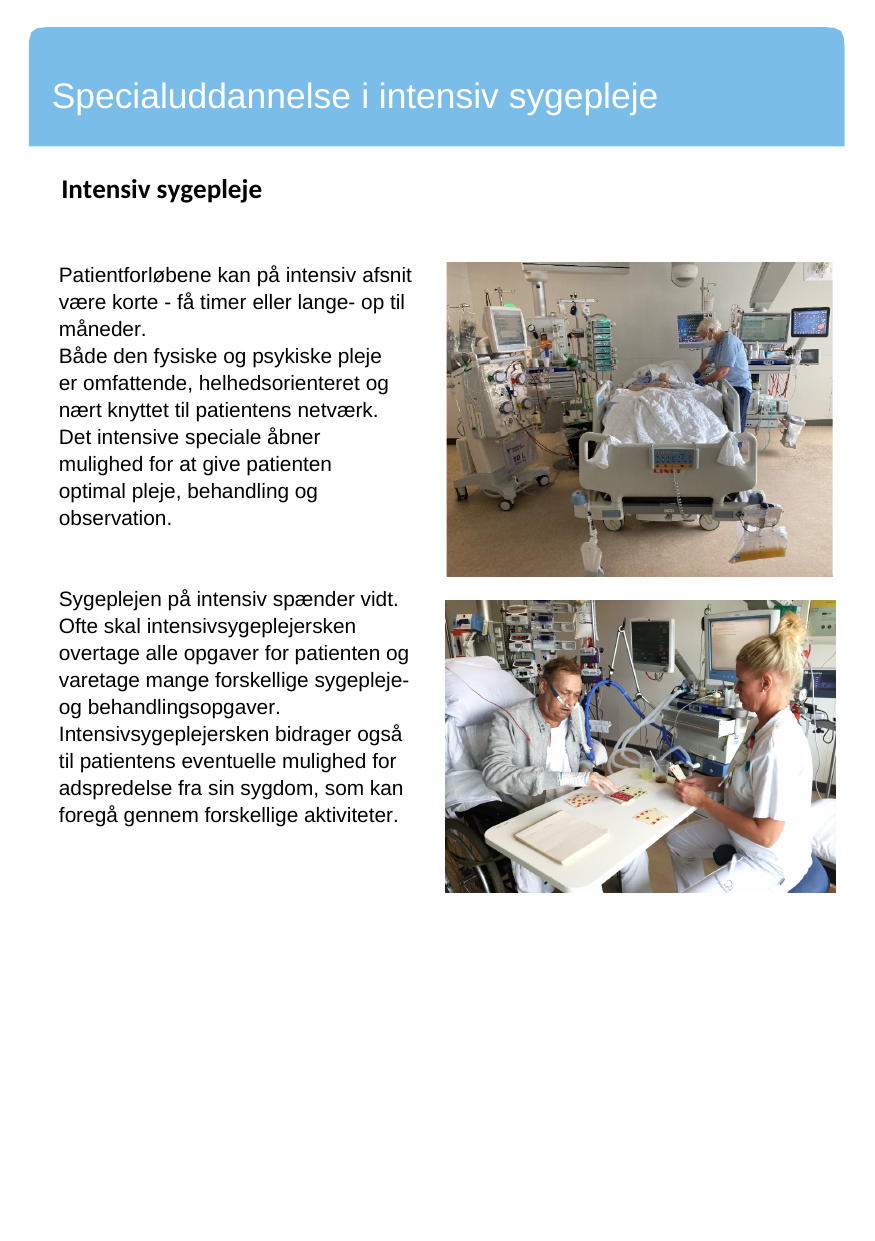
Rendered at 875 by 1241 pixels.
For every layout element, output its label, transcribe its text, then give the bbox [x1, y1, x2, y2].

text Både den fysiske og psykiske pleje er omfattende, helhedsorienteret og nært knyttet til patientens netværk. [59, 343, 398, 421]
text Patientforløbene kan på intensiv afsnit være korte - få timer eller lange- op til måneder. [59, 262, 417, 340]
text Intensiv sygepleje [61, 177, 412, 204]
picture [445, 600, 836, 893]
text Sygeplejen på intensiv spænder vidt. Ofte skal intensivsygeplejersken overtage alle opgaver for patienten og varetage mange forskellige sygepleje- og behandlingsopgaver. [59, 587, 418, 719]
text Intensivsygeplejersken bidrager også til patientens eventuelle mulighed for adspredelse fra sin sygdom, som kan foregå gennem forskellige aktiviteter. [59, 722, 418, 827]
text Det intensive speciale åbner mulighed for at give patienten optimal pleje, behandling og observation. [59, 424, 398, 529]
